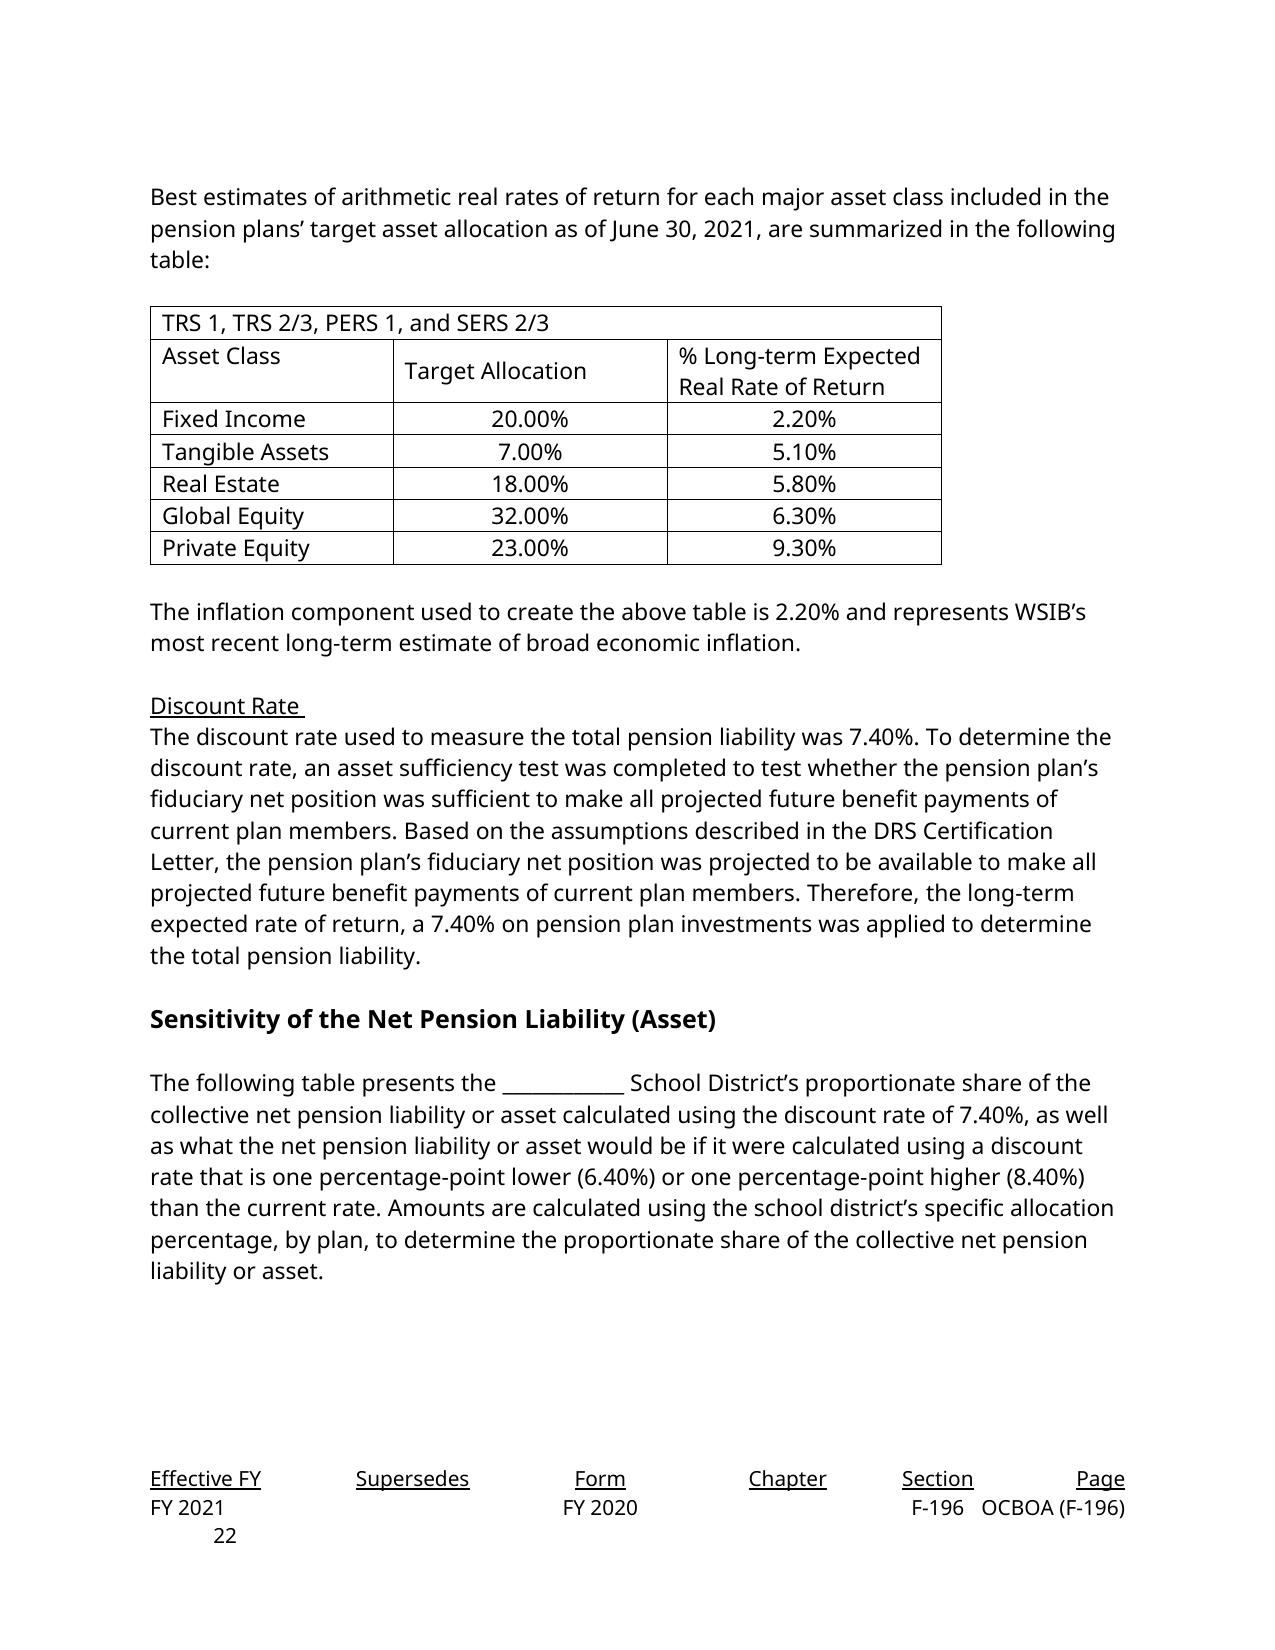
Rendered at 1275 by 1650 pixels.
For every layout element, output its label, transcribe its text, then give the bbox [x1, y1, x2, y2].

table_cell 7.00% [394, 435, 667, 467]
table_cell Global Equity [151, 500, 393, 531]
table_cell 5.80% [668, 468, 941, 499]
table_cell Real Estate [151, 468, 393, 499]
table_cell 32.00% [394, 500, 667, 531]
table_cell 2.20% [668, 403, 941, 434]
table_header TRS 1, TRS 2/3, PERS 1, and SERS 2/3 [151, 307, 941, 338]
table_cell 18.00% [394, 468, 667, 499]
text The discount rate used to measure the total pension liability was 7.40%. To determine the discount rate, an asset sufficiency test was completed to test whether the pension plan’s fiduciary net position was sufficient to make all projected future benefit payments of current plan members. Based on the assumptions described in the DRS Certification Letter, the pension plan’s fiduciary net position was projected to be available to make all projected future benefit payments of current plan members. Therefore, the long-term expected rate of return, a 7.40% on pension plan investments was applied to determine the total pension liability. [150, 721, 1125, 971]
table_cell Private Equity [151, 532, 393, 563]
text Best estimates of arithmetic real rates of return for each major asset class included in the pension plans’ target asset allocation as of June 30, 2021, are summarized in the following table: [150, 181, 1125, 275]
table_cell Fixed Income [151, 403, 393, 434]
table_cell 9.30% [668, 532, 941, 563]
table_cell 6.30% [668, 500, 941, 531]
table_cell 5.10% [668, 435, 941, 467]
table_cell Tangible Assets [151, 435, 393, 467]
table_cell % Long-term Expected Real Rate of Return [668, 340, 941, 402]
table_cell 20.00% [394, 403, 667, 434]
table_cell 23.00% [394, 532, 667, 563]
table_cell Asset Class [151, 340, 393, 402]
text The following table presents the ____________ School District’s proportionate share of the collective net pension liability or asset calculated using the discount rate of 7.40%, as well as what the net pension liability or asset would be if it were calculated using a discount rate that is one percentage-point lower (6.40%) or one percentage-point higher (8.40%) than the current rate. Amounts are calculated using the school district’s specific allocation percentage, by plan, to determine the proportionate share of the collective net pension liability or asset. [150, 1067, 1125, 1286]
text The inflation component used to create the above table is 2.20% and represents WSIB’s most recent long-term estimate of broad economic inflation. [150, 596, 1125, 658]
table_cell Target Allocation [394, 340, 667, 402]
subtitle Discount Rate [150, 689, 1125, 721]
subtitle Sensitivity of the Net Pension Liability (Asset) [150, 1002, 1125, 1036]
